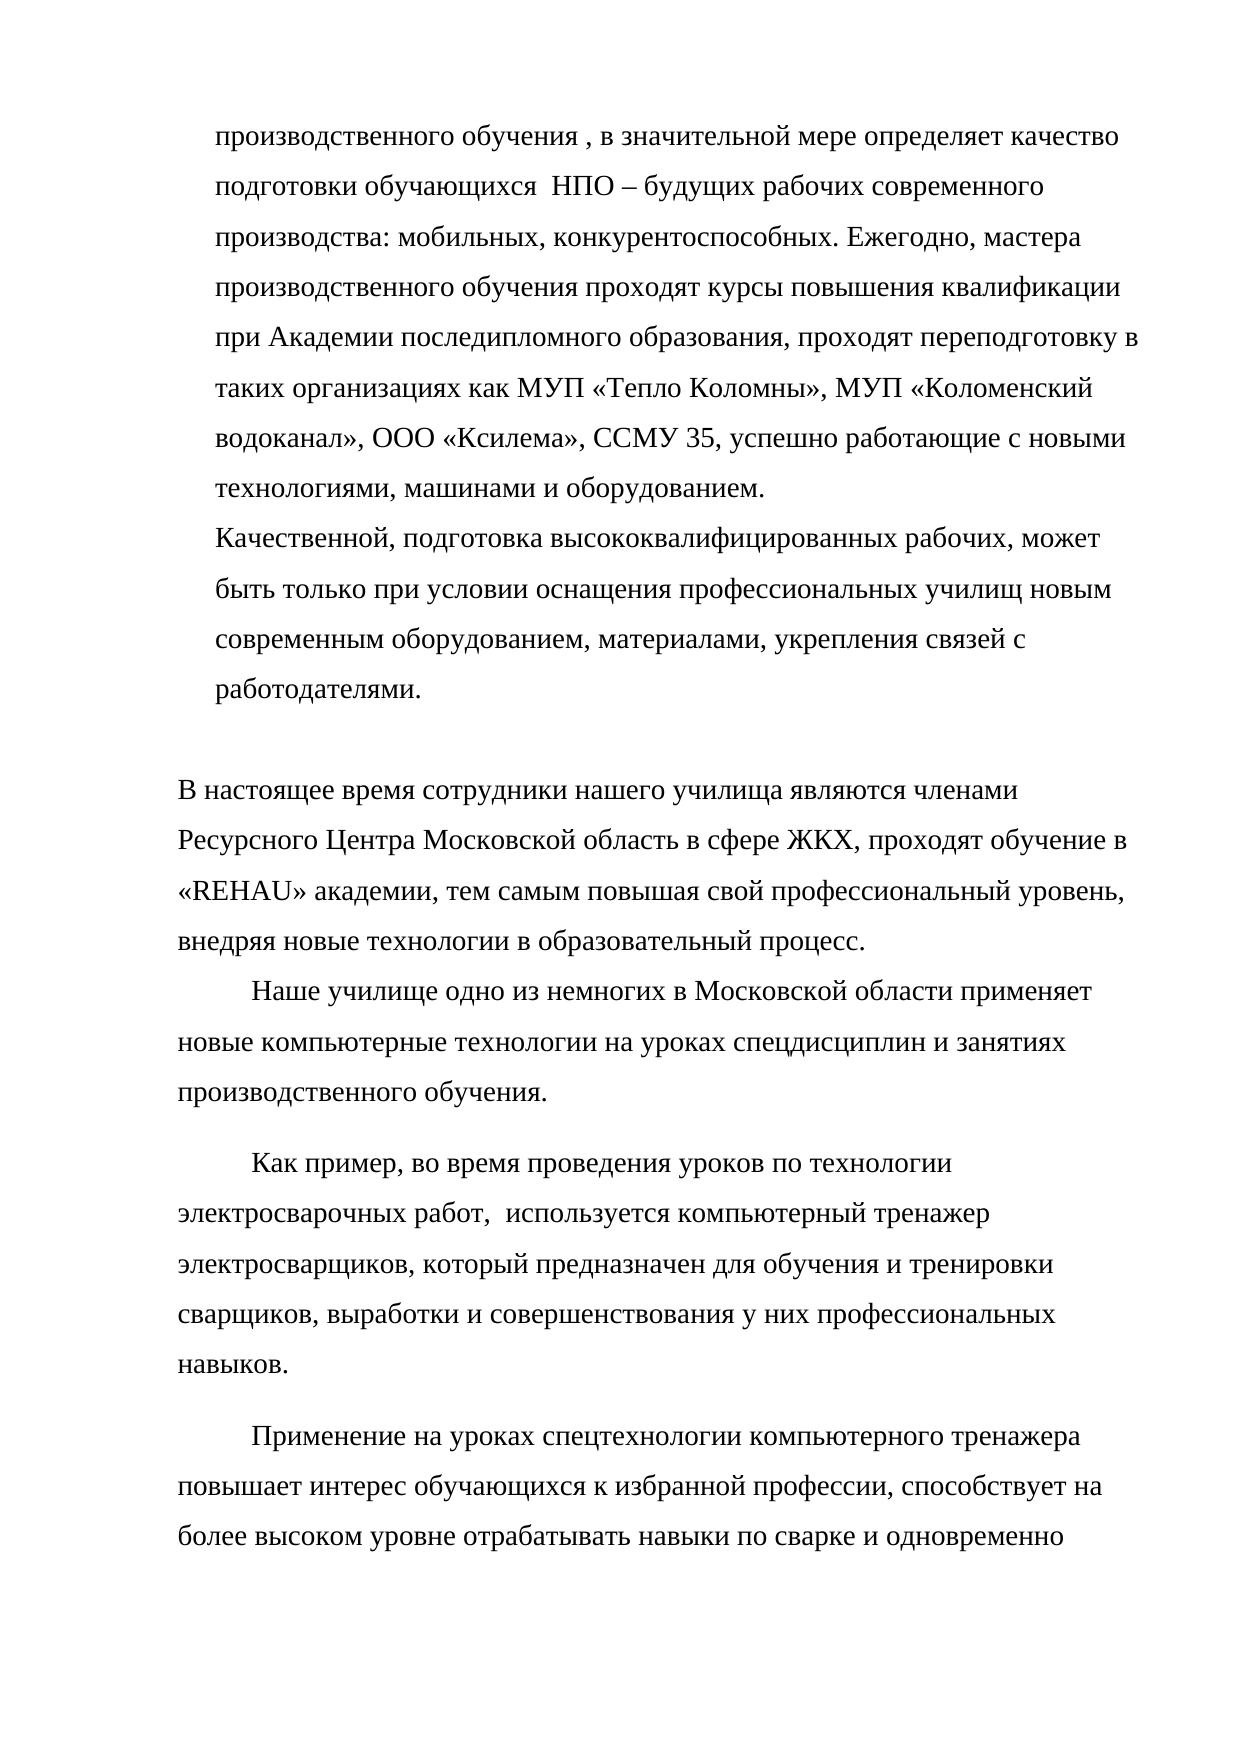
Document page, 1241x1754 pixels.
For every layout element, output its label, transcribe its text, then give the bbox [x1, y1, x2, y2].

text Наше училище одно из немногих в Московской области применяет новые компьютерные технологии на уроках спецдисциплин и занятиях производственного обучения. [177, 973, 1152, 1108]
text Как пример, во время проведения уроков по технологии электросварочных работ, используется компьютерный тренажер электросварщиков, который предназначен для обучения и тренировки сварщиков, выработки и совершенствования у них профессиональных навыков. [177, 1145, 1152, 1380]
text Качественной, подготовка высококвалифицированных рабочих, может быть только при условии оснащения профессиональных училищ новым современным оборудованием, материалами, укрепления связей с работодателями. [215, 521, 1152, 705]
text В настоящее время сотрудники нашего училища являются членами Ресурсного Центра Московской область в сфере ЖКХ, проходят обучение в «REHAU» академии, тем самым повышая свой профессиональный уровень, внедряя новые технологии в образовательный процесс. [177, 772, 1152, 957]
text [177, 1418, 1152, 1552]
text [215, 118, 1152, 504]
